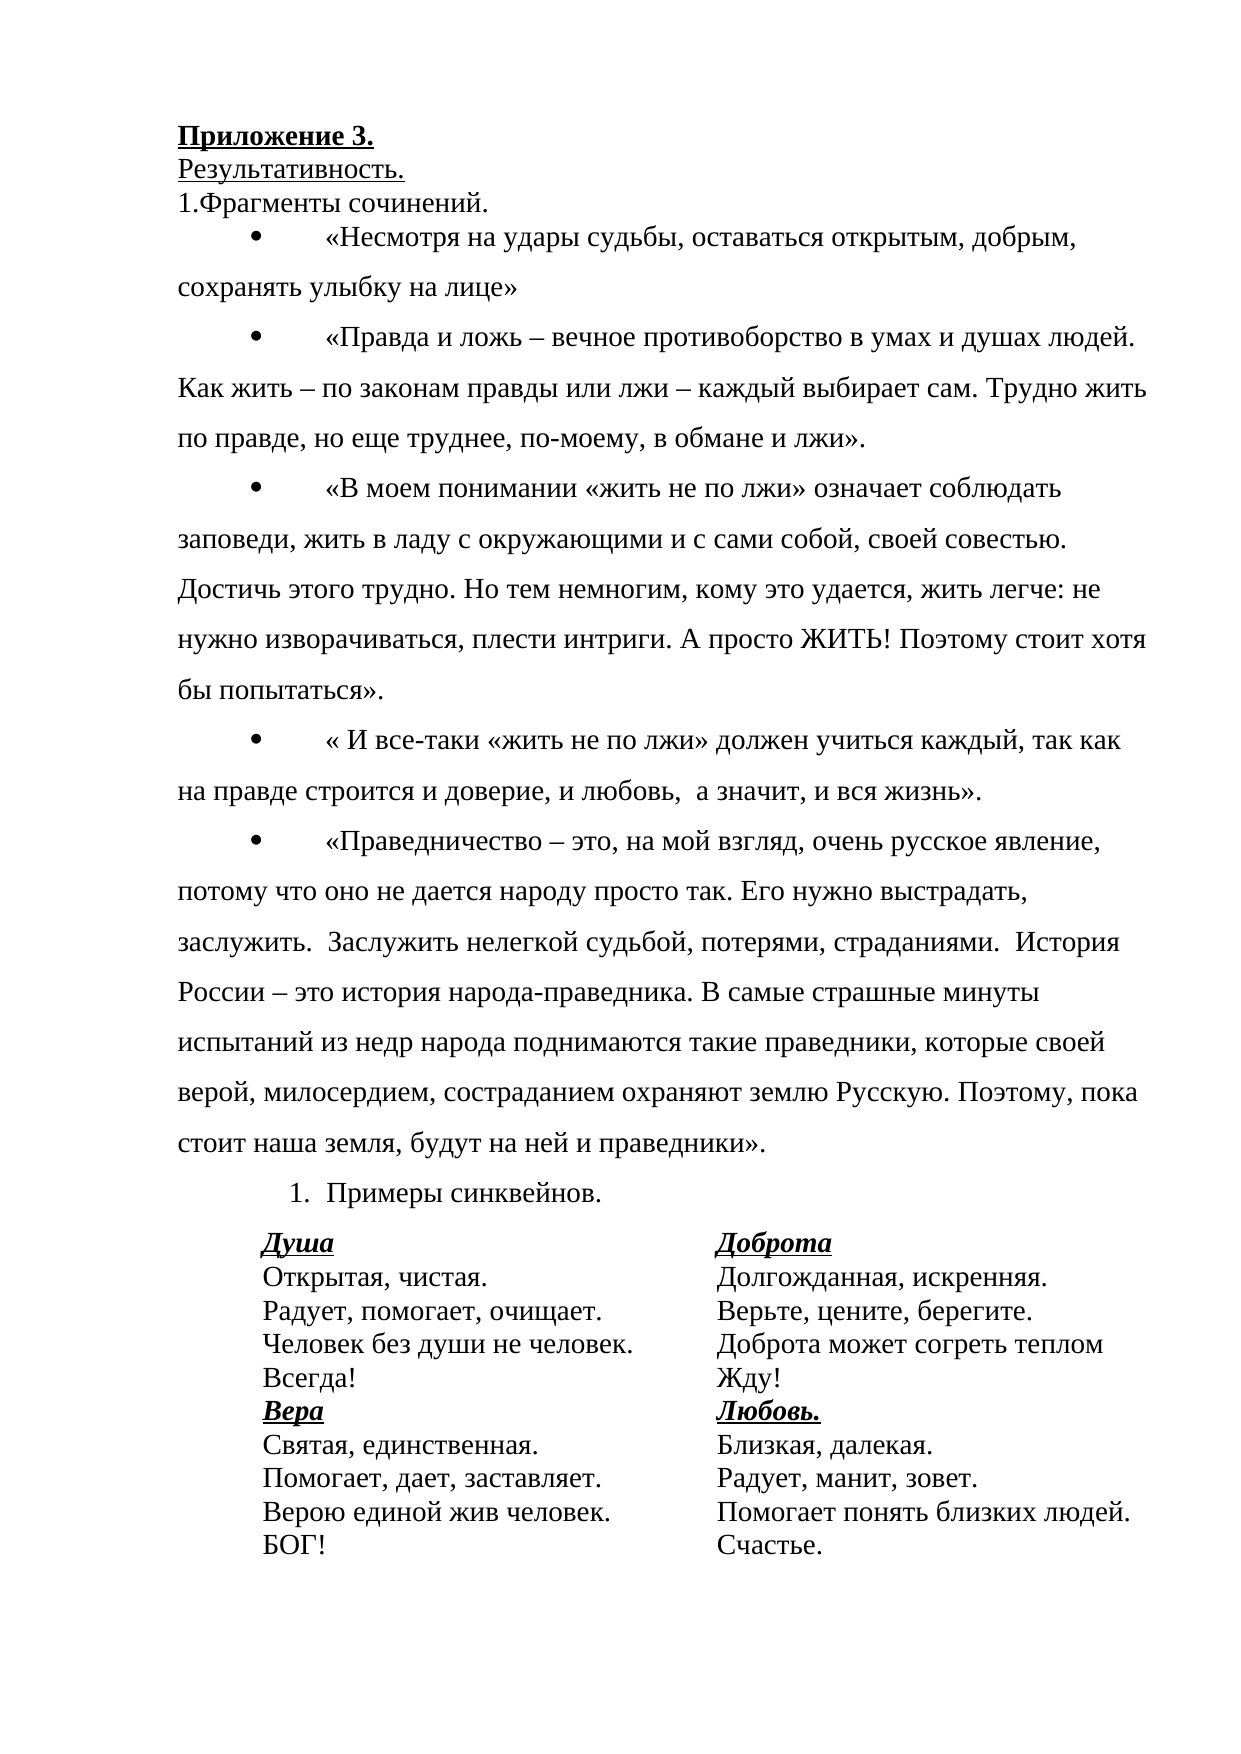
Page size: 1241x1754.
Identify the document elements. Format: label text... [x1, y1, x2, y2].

table_cell Любовь. Близкая, далекая. Радует, манит, зовет. Помогает понять близких людей. Счастье. [705, 1393, 1163, 1561]
list «Правда и ложь – вечное противоборство в умах и душах людей. Как жить – по законам правды или лжи – каждый выбирает сам. Трудно жить по правде, но еще труднее, по-моему, в обмане и лжи». [177, 319, 1152, 454]
list «Несмотря на удары судьбы, оставаться открытым, добрым, сохранять улыбку на лице» [177, 219, 1152, 303]
table_header Душа Открытая, чистая. Радует, помогает, очищает. Человек без души не человек. Всегда! [251, 1226, 705, 1393]
list « И все-таки «жить не по лжи» должен учиться каждый, так как на правде строится и доверие, и любовь, а значит, и вся жизнь». [177, 722, 1152, 806]
text Результативность. [177, 152, 1152, 185]
text Приложение 3. [177, 118, 1152, 152]
text 1.Фрагменты сочинений. [177, 185, 1152, 219]
list Примеры синквейнов. [288, 1175, 1152, 1209]
table_cell Вера Святая, единственная. Помогает, дает, заставляет. Верою единой жив человек. БОГ! [251, 1393, 705, 1561]
list «Праведничество – это, на мой взгляд, очень русское явление, потому что оно не дается народу просто так. Его нужно выстрадать, заслужить. Заслужить нелегкой судьбой, потерями, страданиями. История России – это история народа-праведника. В самые страшные минуты испытаний из недр народа поднимаются такие праведники, которые своей верой, милосердием, состраданием охраняют землю Русскую. Поэтому, пока стоит наша земля, будут на ней и праведники». [177, 823, 1152, 1158]
list «В моем понимании «жить не по лжи» означает соблюдать заповеди, жить в ладу с окружающими и с сами собой, своей совестью. Достичь этого трудно. Но тем немногим, кому это удается, жить легче: не нужно изворачиваться, плести интриги. А просто ЖИТЬ! Поэтому стоит хотя бы попытаться». [177, 471, 1152, 705]
table_header Доброта Долгожданная, искренняя. Верьте, цените, берегите. Доброта может согреть теплом Жду! [705, 1226, 1163, 1393]
